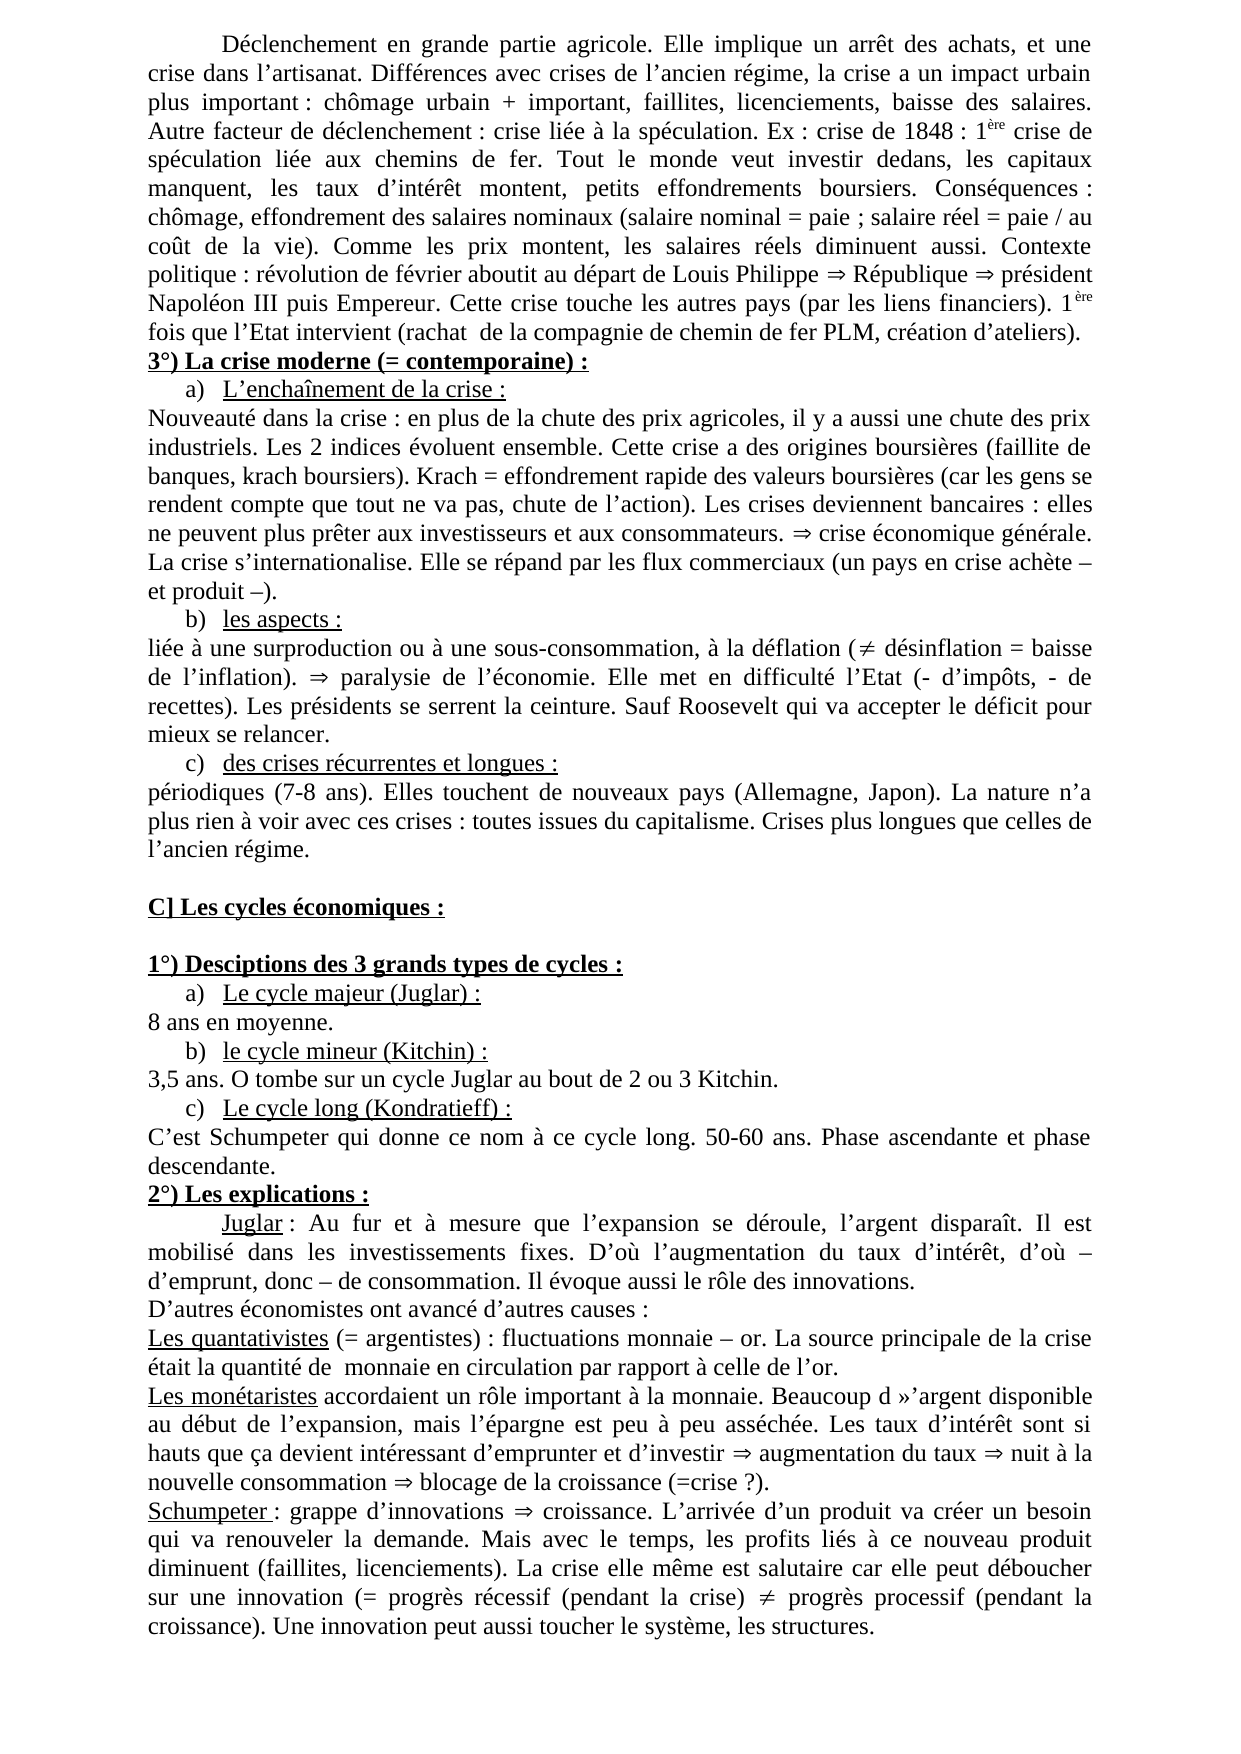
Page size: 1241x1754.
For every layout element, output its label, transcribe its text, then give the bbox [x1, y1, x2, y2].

list le cycle mineur (Kitchin) : [185, 1036, 1093, 1064]
text 2°) Les explications : [148, 1179, 1093, 1208]
list Le cycle long (Kondratieff) : [185, 1093, 1093, 1122]
text 3°) La crise moderne (= contemporaine) : [148, 346, 1093, 374]
text liée à une surproduction ou à une sous-consommation, à la déflation ( désinflation = baisse de l’inflation). paralysie de l’économie. Elle met en difficulté l’Etat (- d’impôts, - de recettes). Les présidents se serrent la ceinture. Sauf Roosevelt qui va accepter le déficit pour mieux se relancer. [148, 633, 1093, 748]
text D’autres économistes ont avancé d’autres causes : [148, 1294, 1093, 1323]
list des crises récurrentes et longues : [185, 748, 1093, 777]
list les aspects : [185, 604, 1093, 633]
text Schumpeter : grappe d’innovations croissance. L’arrivée d’un produit va créer un besoin qui va renouveler la demande. Mais avec le temps, les profits liés à ce nouveau produit diminuent (faillites, licenciements). La crise elle même est salutaire car elle peut déboucher sur une innovation (= progrès récessif (pendant la crise) progrès processif (pendant la croissance). Une innovation peut aussi toucher le système, les structures. [148, 1496, 1093, 1639]
text C] Les cycles économiques : [148, 892, 1093, 921]
text Les quantativistes (= argentistes) : fluctuations monnaie – or. La source principale de la crise était la quantité de monnaie en circulation par rapport à celle de l’or. [148, 1323, 1093, 1381]
text Nouveauté dans la crise : en plus de la chute des prix agricoles, il y a aussi une chute des prix industriels. Les 2 indices évoluent ensemble. Cette crise a des origines boursières (faillite de banques, krach boursiers). Krach = effondrement rapide des valeurs boursières (car les gens se rendent compte que tout ne va pas, chute de l’action). Les crises deviennent bancaires : elles ne peuvent plus prêter aux investisseurs et aux consommateurs. crise économique générale. La crise s’internationalise. Elle se répand par les flux commerciaux (un pays en crise achète – et produit –). [148, 403, 1093, 604]
text C’est Schumpeter qui donne ce nom à ce cycle long. 50-60 ans. Phase ascendante et phase descendante. [148, 1122, 1093, 1179]
text 3,5 ans. O tombe sur un cycle Juglar au bout de 2 ou 3 Kitchin. [148, 1064, 1093, 1093]
list Le cycle majeur (Juglar) : [185, 978, 1093, 1007]
text Déclenchement en grande partie agricole. Elle implique un arrêt des achats, et une crise dans l’artisanat. Différences avec crises de l’ancien régime, la crise a un impact urbain plus important : chômage urbain + important, faillites, licenciements, baisse des salaires. Autre facteur de déclenchement : crise liée à la spéculation. Ex : crise de 1848 : 1ère crise de spéculation liée aux chemins de fer. Tout le monde veut investir dedans, les capitaux manquent, les taux d’intérêt montent, petits effondrements boursiers. Conséquences : chômage, effondrement des salaires nominaux (salaire nominal = paie ; salaire réel = paie / au coût de la vie). Comme les prix montent, les salaires réels diminuent aussi. Contexte politique : révolution de février aboutit au départ de Louis Philippe République président Napoléon III puis Empereur. Cette crise touche les autres pays (par les liens financiers). 1ère fois que l’Etat intervient (rachat de la compagnie de chemin de fer PLM, création d’ateliers). [148, 29, 1093, 346]
text Les monétaristes accordaient un rôle important à la monnaie. Beaucoup d »’argent disponible au début de l’expansion, mais l’épargne est peu à peu asséchée. Les taux d’intérêt sont si hauts que ça devient intéressant d’emprunter et d’investir augmentation du taux nuit à la nouvelle consommation blocage de la croissance (=crise ?). [148, 1381, 1093, 1496]
text périodiques (7-8 ans). Elles touchent de nouveaux pays (Allemagne, Japon). La nature n’a plus rien à voir avec ces crises : toutes issues du capitalisme. Crises plus longues que celles de l’ancien régime. [148, 777, 1093, 863]
text 8 ans en moyenne. [148, 1007, 1093, 1036]
text Juglar : Au fur et à mesure que l’expansion se déroule, l’argent disparaît. Il est mobilisé dans les investissements fixes. D’où l’augmentation du taux d’intérêt, d’où – d’emprunt, donc – de consommation. Il évoque aussi le rôle des innovations. [148, 1208, 1093, 1294]
list L’enchaînement de la crise : [185, 374, 1093, 403]
text 1°) Desciptions des 3 grands types de cycles : [148, 949, 1093, 978]
